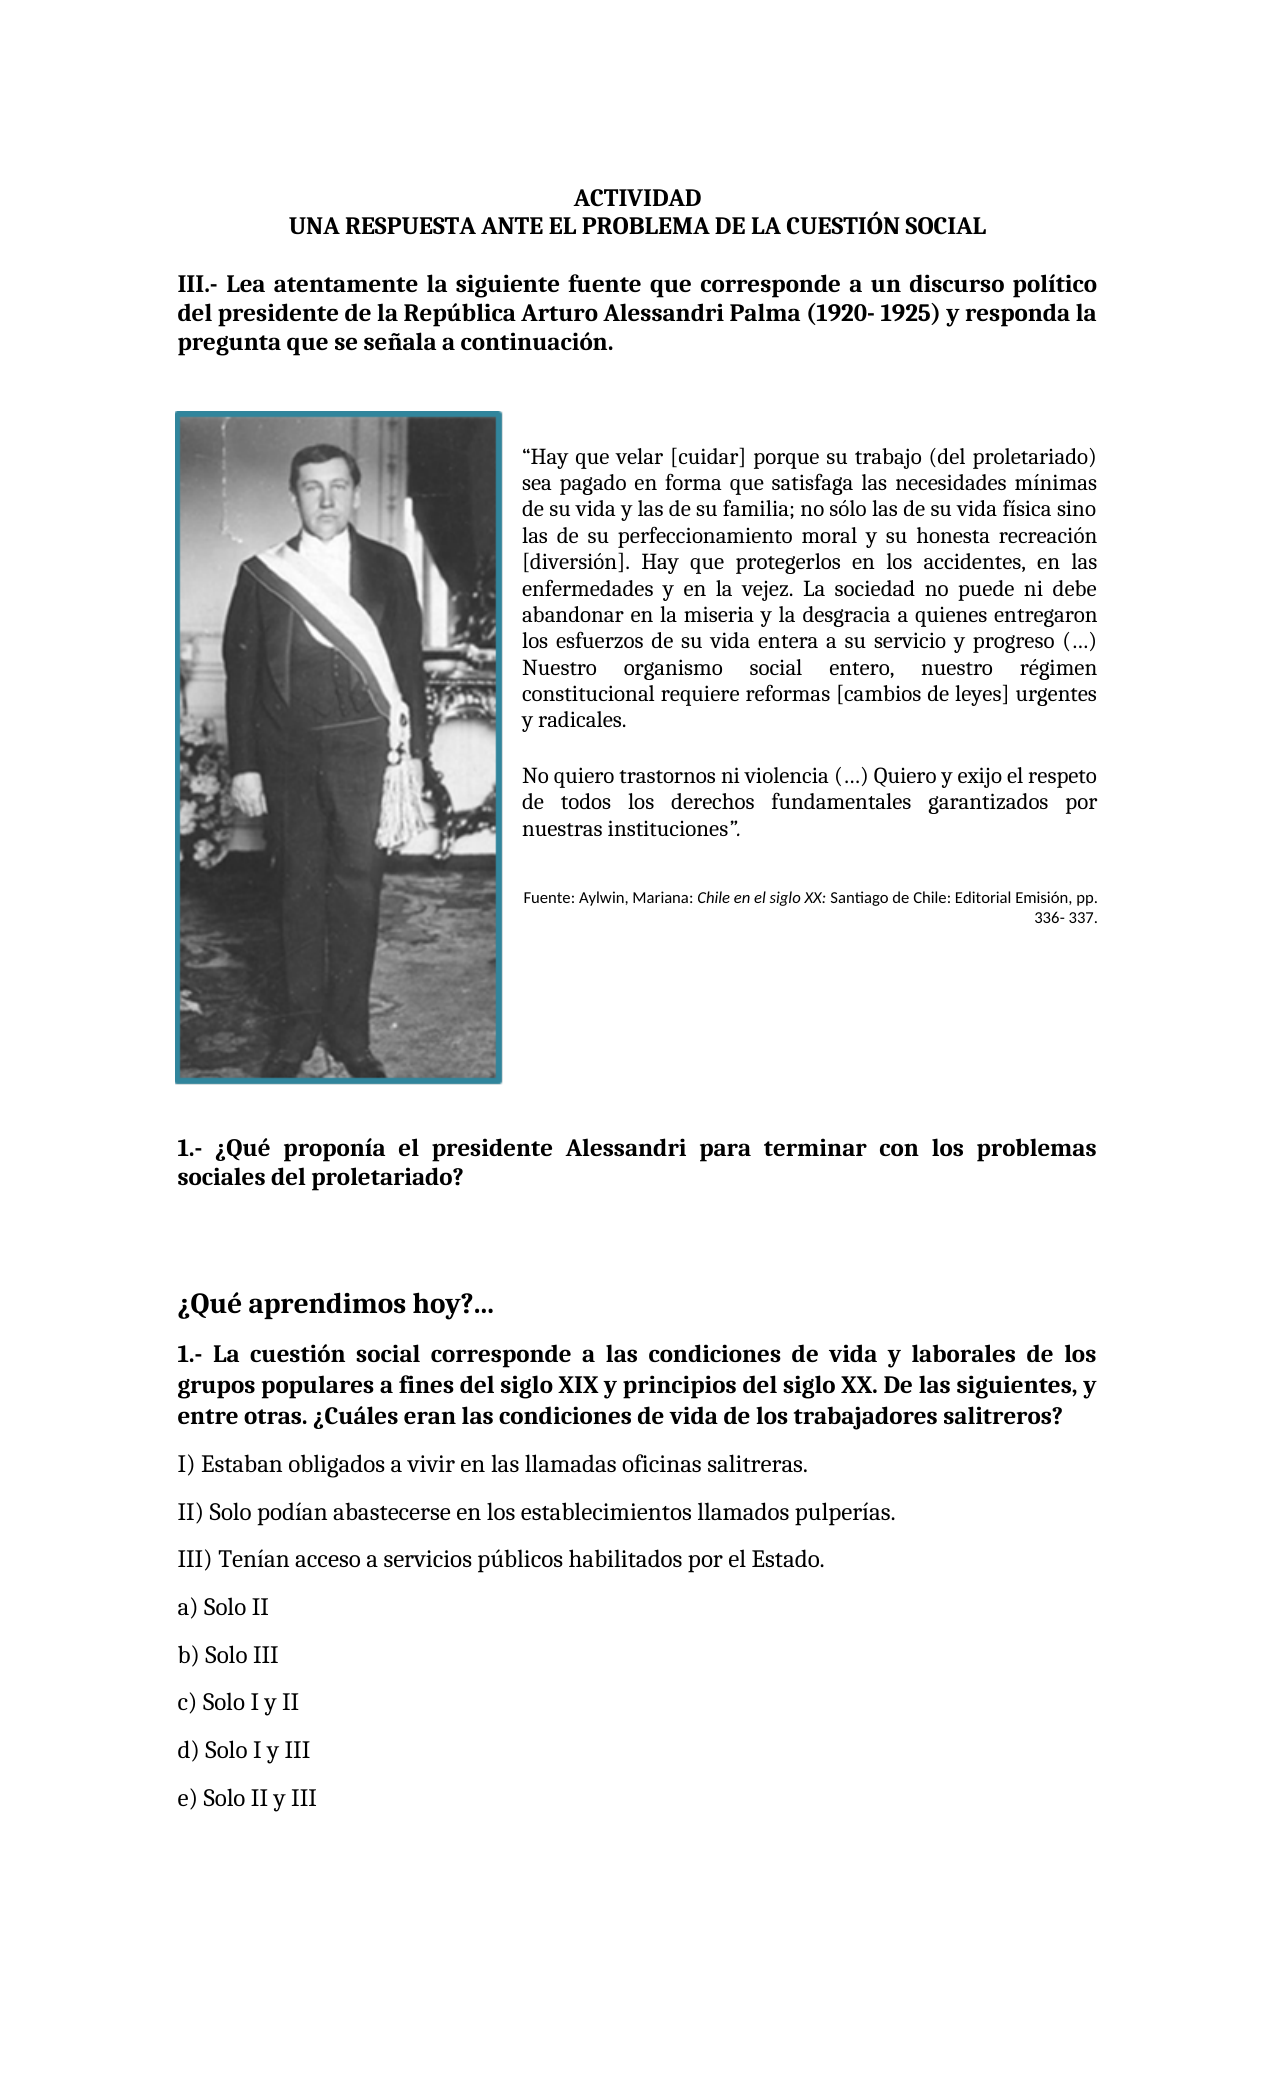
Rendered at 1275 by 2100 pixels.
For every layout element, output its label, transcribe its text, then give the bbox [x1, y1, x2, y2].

text b) Solo III [177, 1641, 1098, 1669]
text III) Tenían acceso a servicios públicos habilitados por el Estado. [177, 1545, 1098, 1574]
text I) Estaban obligados a vivir en las llamadas oficinas salitreras. [177, 1450, 1098, 1478]
text ACTIVIDAD [177, 183, 1098, 212]
text e) Solo II y III [177, 1784, 1098, 1812]
text Fuente: Aylwin, Mariana: Chile en el siglo XX: Santiago de Chile: Editorial Emisión, pp. 336- 337. [503, 887, 1098, 928]
text 1.- ¿Qué proponía el presidente Alessandri para terminar con los problemas sociales del proletariado? [177, 1134, 1098, 1192]
text No quiero trastornos ni violencia (…) Quiero y exijo el respeto de todos los derechos fundamentales garantizados por nuestras instituciones”. [503, 763, 1098, 842]
text II) Solo podían abastecerse en los establecimientos llamados pulperías. [177, 1497, 1098, 1526]
text a) Solo II [177, 1593, 1098, 1622]
text c) Solo I y II [177, 1688, 1098, 1717]
picture [175, 411, 503, 1085]
text “Hay que velar [cuidar] porque su trabajo (del proletariado) sea pagado en forma que satisfaga las necesidades mínimas de su vida y las de su familia; no sólo las de su vida física sino las de su perfeccionamiento moral y su honesta recreación [diversión]. Hay que protegerlos en los accidentes, en las enfermedades y en la vejez. La sociedad no puede ni debe abandonar en la miseria y la desgracia a quienes entregaron los esfuerzos de su vida entera a su servicio y progreso (…) Nuestro organismo social entero, nuestro régimen constitucional requiere reformas [cambios de leyes] urgentes y radicales. [503, 443, 1098, 733]
text UNA RESPUESTA ANTE EL PROBLEMA DE LA CUESTIÓN SOCIAL [177, 212, 1098, 241]
text III.- Lea atentamente la siguiente fuente que corresponde a un discurso político del presidente de la República Arturo Alessandri Palma (1920- 1925) y responda la pregunta que se señala a continuación. [177, 270, 1098, 356]
text 1.- La cuestión social corresponde a las condiciones de vida y laborales de los grupos populares a fines del siglo XIX y principios del siglo XX. De las siguientes, y entre otras. ¿Cuáles eran las condiciones de vida de los trabajadores salitreros? [177, 1340, 1098, 1431]
text d) Solo I y III [177, 1736, 1098, 1765]
text ¿Qué aprendimos hoy?... [177, 1287, 1098, 1321]
